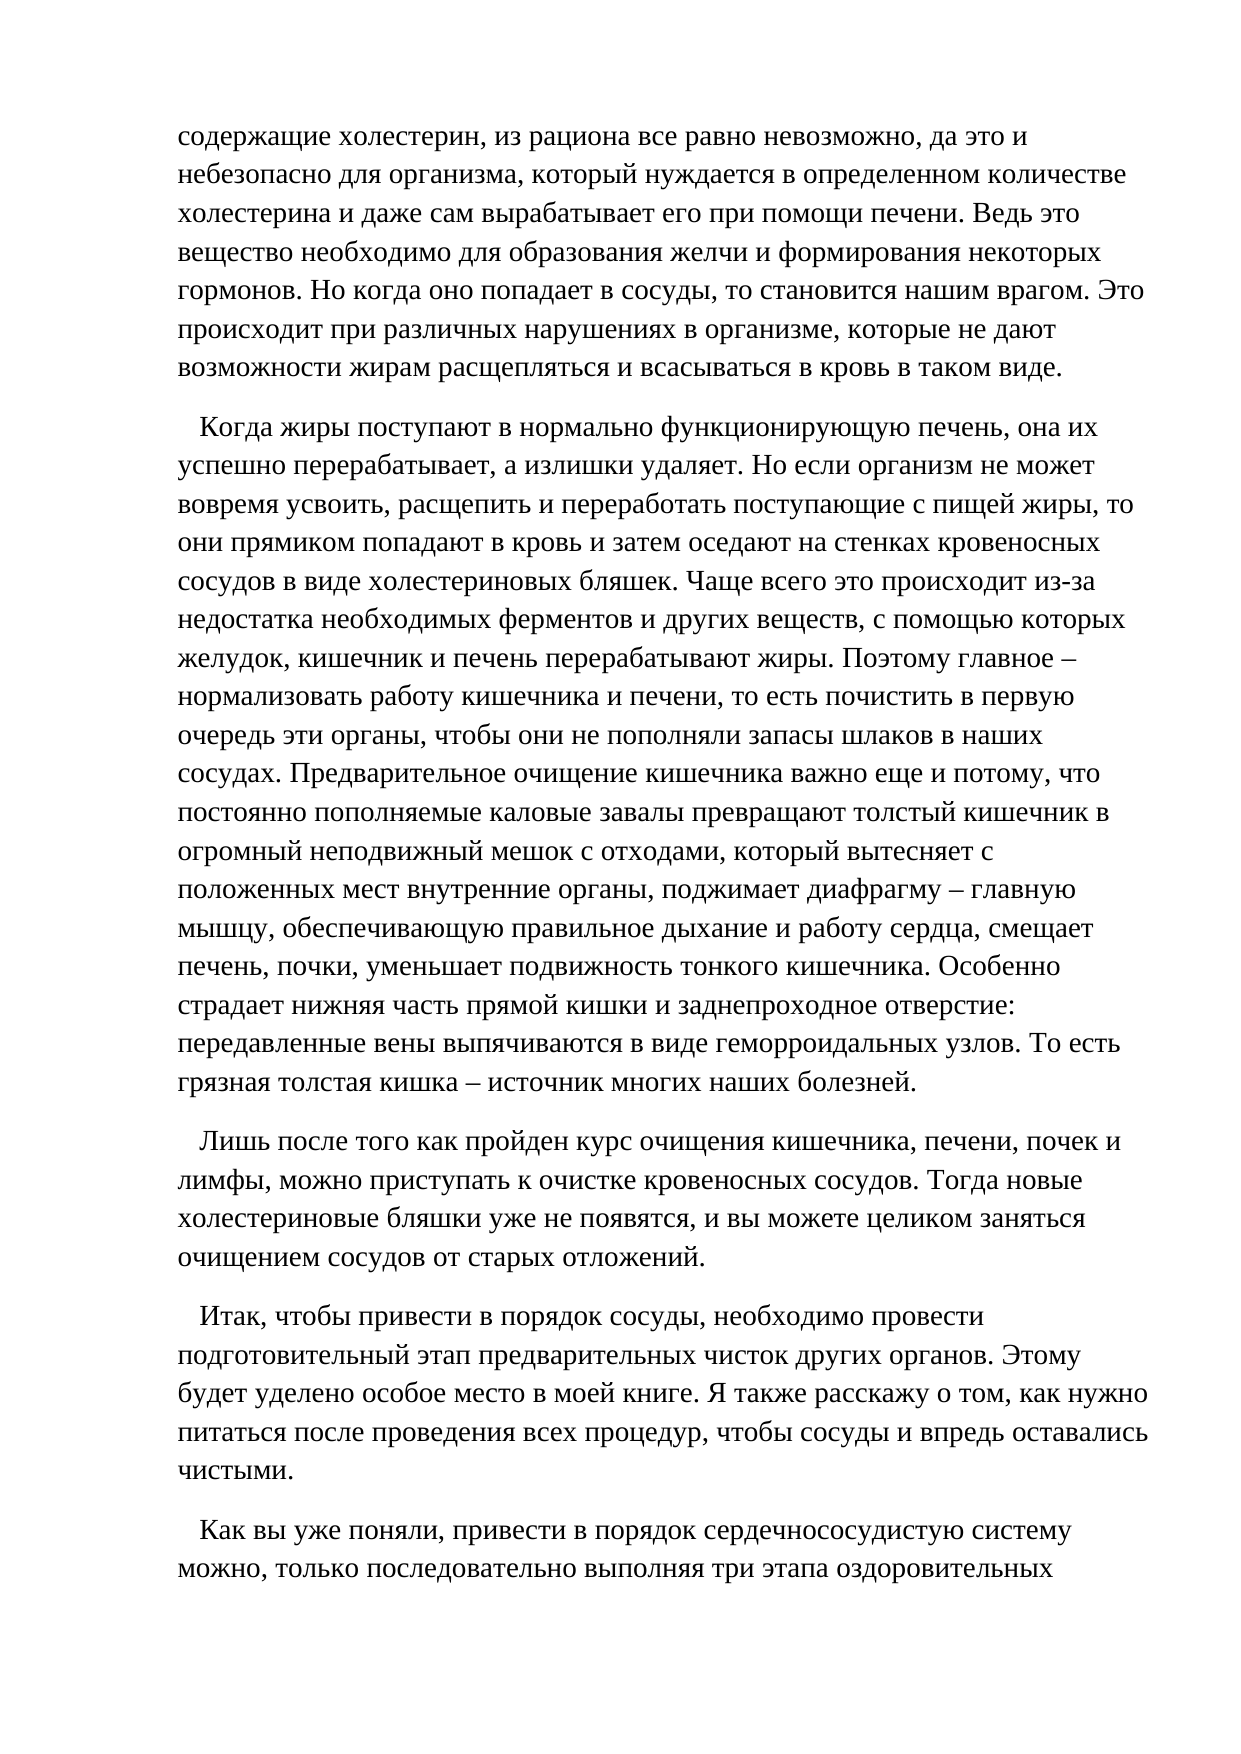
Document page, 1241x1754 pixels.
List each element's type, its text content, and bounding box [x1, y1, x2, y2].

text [177, 118, 1152, 383]
text Лишь после того как пройден курс очищения кишечника, печени, почек и лимфы, можно приступать к очистке кровеносных сосудов. Тогда новые холестериновые бляшки уже не появятся, и вы можете целиком заняться очищением сосудов от старых отложений. [177, 1123, 1152, 1272]
text Итак, чтобы привести в порядок сосуды, необходимо провести подготовительный этап предварительных чисток других органов. Этому будет уделено особое место в моей книге. Я также расскажу о том, как нужно питаться после проведения всех процедур, чтобы сосуды и впредь оставались чистыми. [177, 1298, 1152, 1486]
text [177, 1512, 1152, 1584]
text Когда жиры поступают в нормально функционирующую печень, она их успешно перерабатывает, а излишки удаляет. Но если организм не может вовремя усвоить, расщепить и переработать поступающие с пищей жиры, то они прямиком попадают в кровь и затем оседают на стенках кровеносных сосудов в виде холестериновых бляшек. Чаще всего это происходит из-за недостатка необходимых ферментов и других веществ, с помощью которых желудок, кишечник и печень перерабатывают жиры. Поэтому главное – нормализовать работу кишечника и печени, то есть почистить в первую очередь эти органы, чтобы они не пополняли запасы шлаков в наших сосудах. Предварительное очищение кишечника важно еще и потому, что постоянно пополняемые каловые завалы превращают толстый кишечник в огромный неподвижный мешок с отходами, который вытесняет с положенных мест внутренние органы, поджимает диафрагму – главную мышцу, обеспечивающую правильное дыхание и работу сердца, смещает печень, почки, уменьшает подвижность тонкого кишечника. Особенно страдает нижняя часть прямой кишки и заднепроходное отверстие: передавленные вены выпячиваются в виде геморроидальных узлов. То есть грязная толстая кишка – источник многих наших болезней. [177, 409, 1152, 1097]
